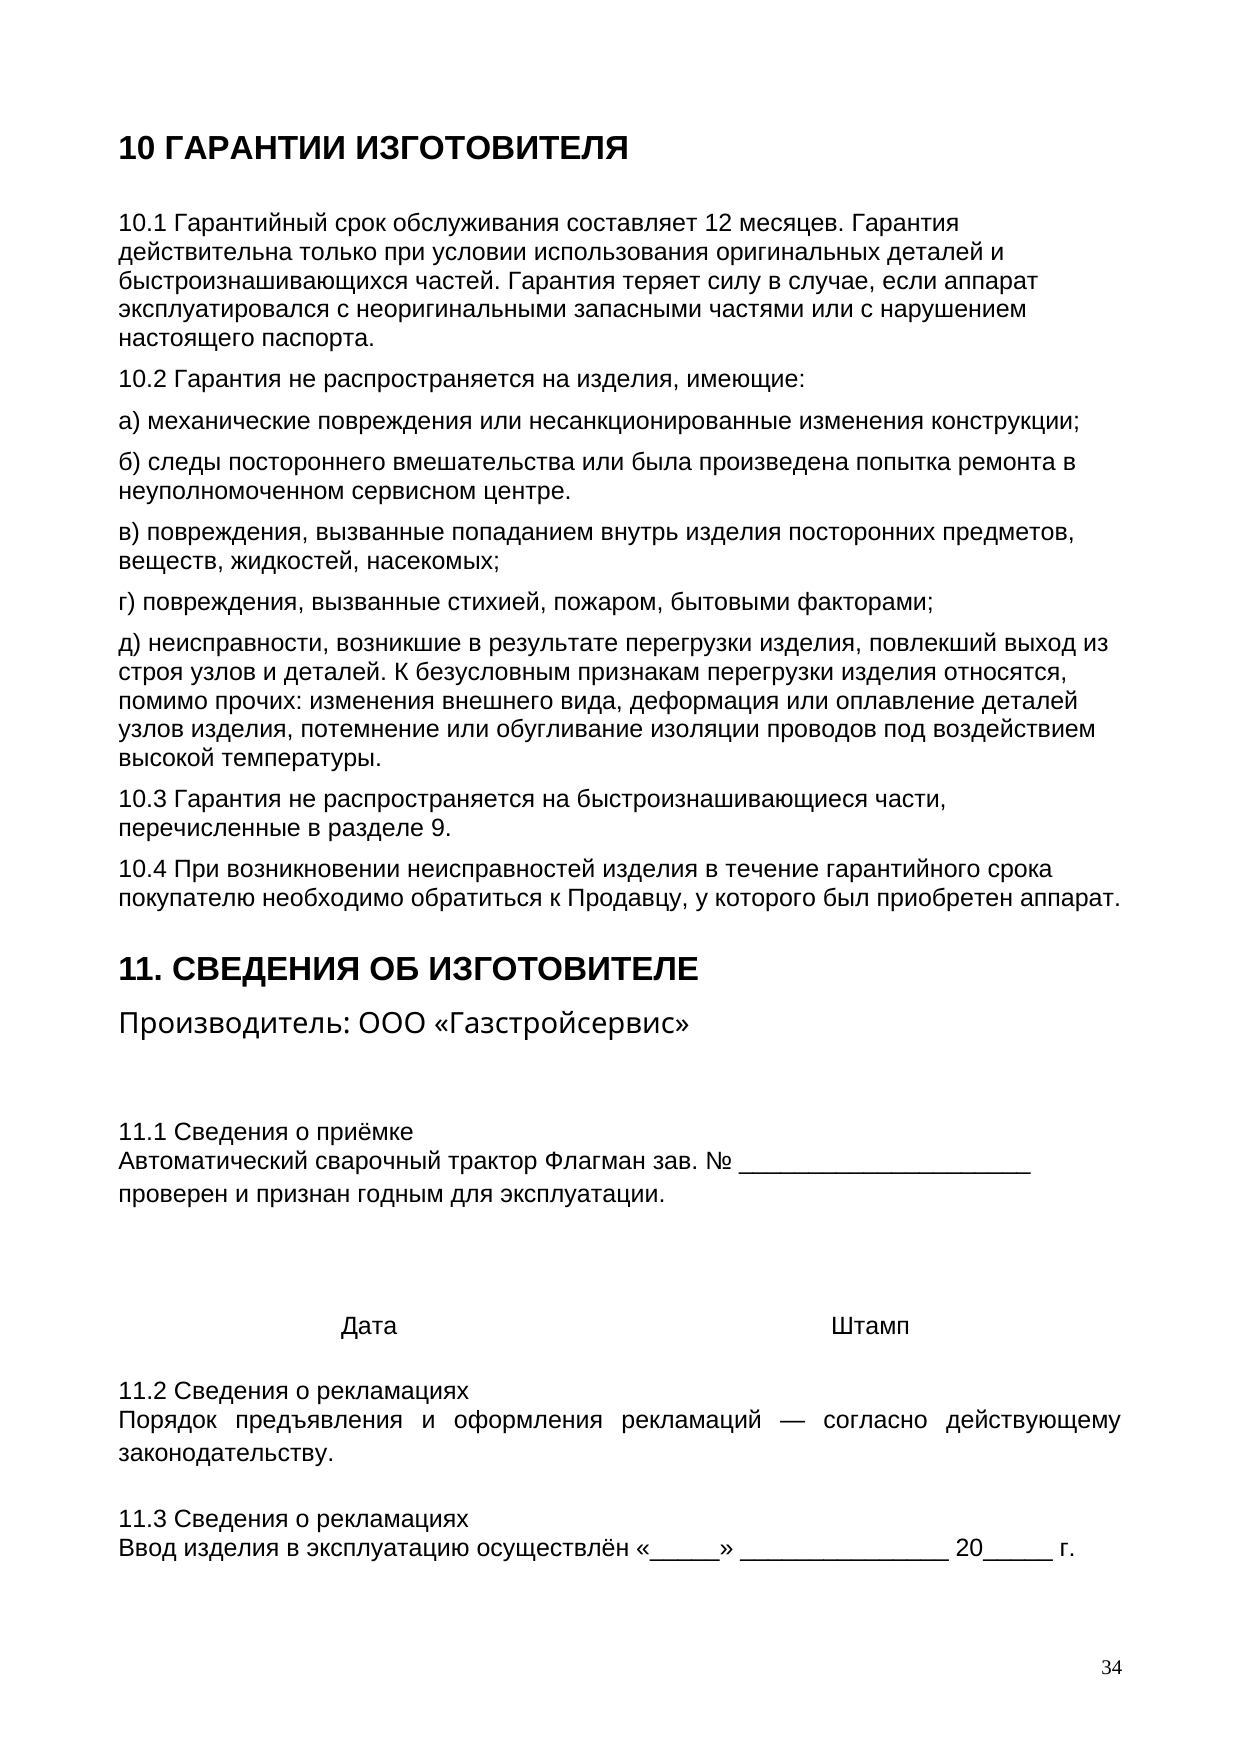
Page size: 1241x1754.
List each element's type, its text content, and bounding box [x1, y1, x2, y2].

text Производитель: ООО «Газстройсервис» [118, 1012, 1122, 1039]
text б) следы постороннего вмешательства или была произведена попытка ремонта в неуполномоченном сервисном центре. [118, 447, 1122, 504]
text 11. СВЕДЕНИЯ ОБ ИЗГОТОВИТЕЛЕ [118, 949, 1122, 988]
text 11.1 Сведения о приёмке [118, 1117, 1122, 1146]
text в) повреждения, вызванные попаданием внутрь изделия посторонних предметов, веществ, жидкостей, насекомых; [118, 517, 1122, 574]
text 11.2 Сведения о рекламациях [118, 1376, 1122, 1405]
text 11.3 Сведения о рекламациях [118, 1504, 1122, 1533]
text д) неисправности, возникшие в результате перегрузки изделия, повлекший выход из строя узлов и деталей. К безусловным признакам перегрузки изделия относятся, помимо прочих: изменения внешнего вида, деформация или оплавление деталей узлов изделия, потемнение или обугливание изоляции проводов под воздействием высокой температуры. [118, 628, 1122, 772]
text а) механические повреждения или несанкционированные изменения конструкции; [118, 406, 1122, 434]
text проверен и признан годным для эксплуатации. [118, 1179, 1122, 1208]
text 10.3 Гарантия не распространяется на быстроизнашивающиеся части, перечисленные в разделе 9. [118, 784, 1122, 842]
subtitle 10 ГАРАНТИИ ИЗГОТОВИТЕЛЯ [118, 128, 1122, 167]
text 10.1 Гарантийный срок обслуживания составляет 12 месяцев. Гарантия действительна только при условии использования оригинальных деталей и быстроизнашивающихся частей. Гарантия теряет силу в случае, если аппарат эксплуатировался с неоригинальными запасными частями или с нарушением настоящего паспорта. [118, 208, 1122, 352]
text г) повреждения, вызванные стихией, пожаром, бытовыми факторами; [118, 587, 1122, 616]
table_header Штамп [620, 1311, 1121, 1343]
text Ввод изделия в эксплуатацию осуществлён «_____» _______________ 20_____ г. [118, 1533, 1122, 1562]
text 10.2 Гарантия не распространяется на изделия, имеющие: [118, 364, 1122, 393]
table_header Дата [118, 1311, 619, 1343]
text Порядок предъявления и оформления рекламаций — согласно действующему законодательству. [118, 1405, 1122, 1467]
text Автоматический сварочный трактор Флагман зав. № _____________________ [118, 1146, 1122, 1174]
text 10.4 При возникновении неисправностей изделия в течение гарантийного срока покупателю необходимо обратиться к Продавцу, у которого был приобретен аппарат. [118, 854, 1122, 912]
